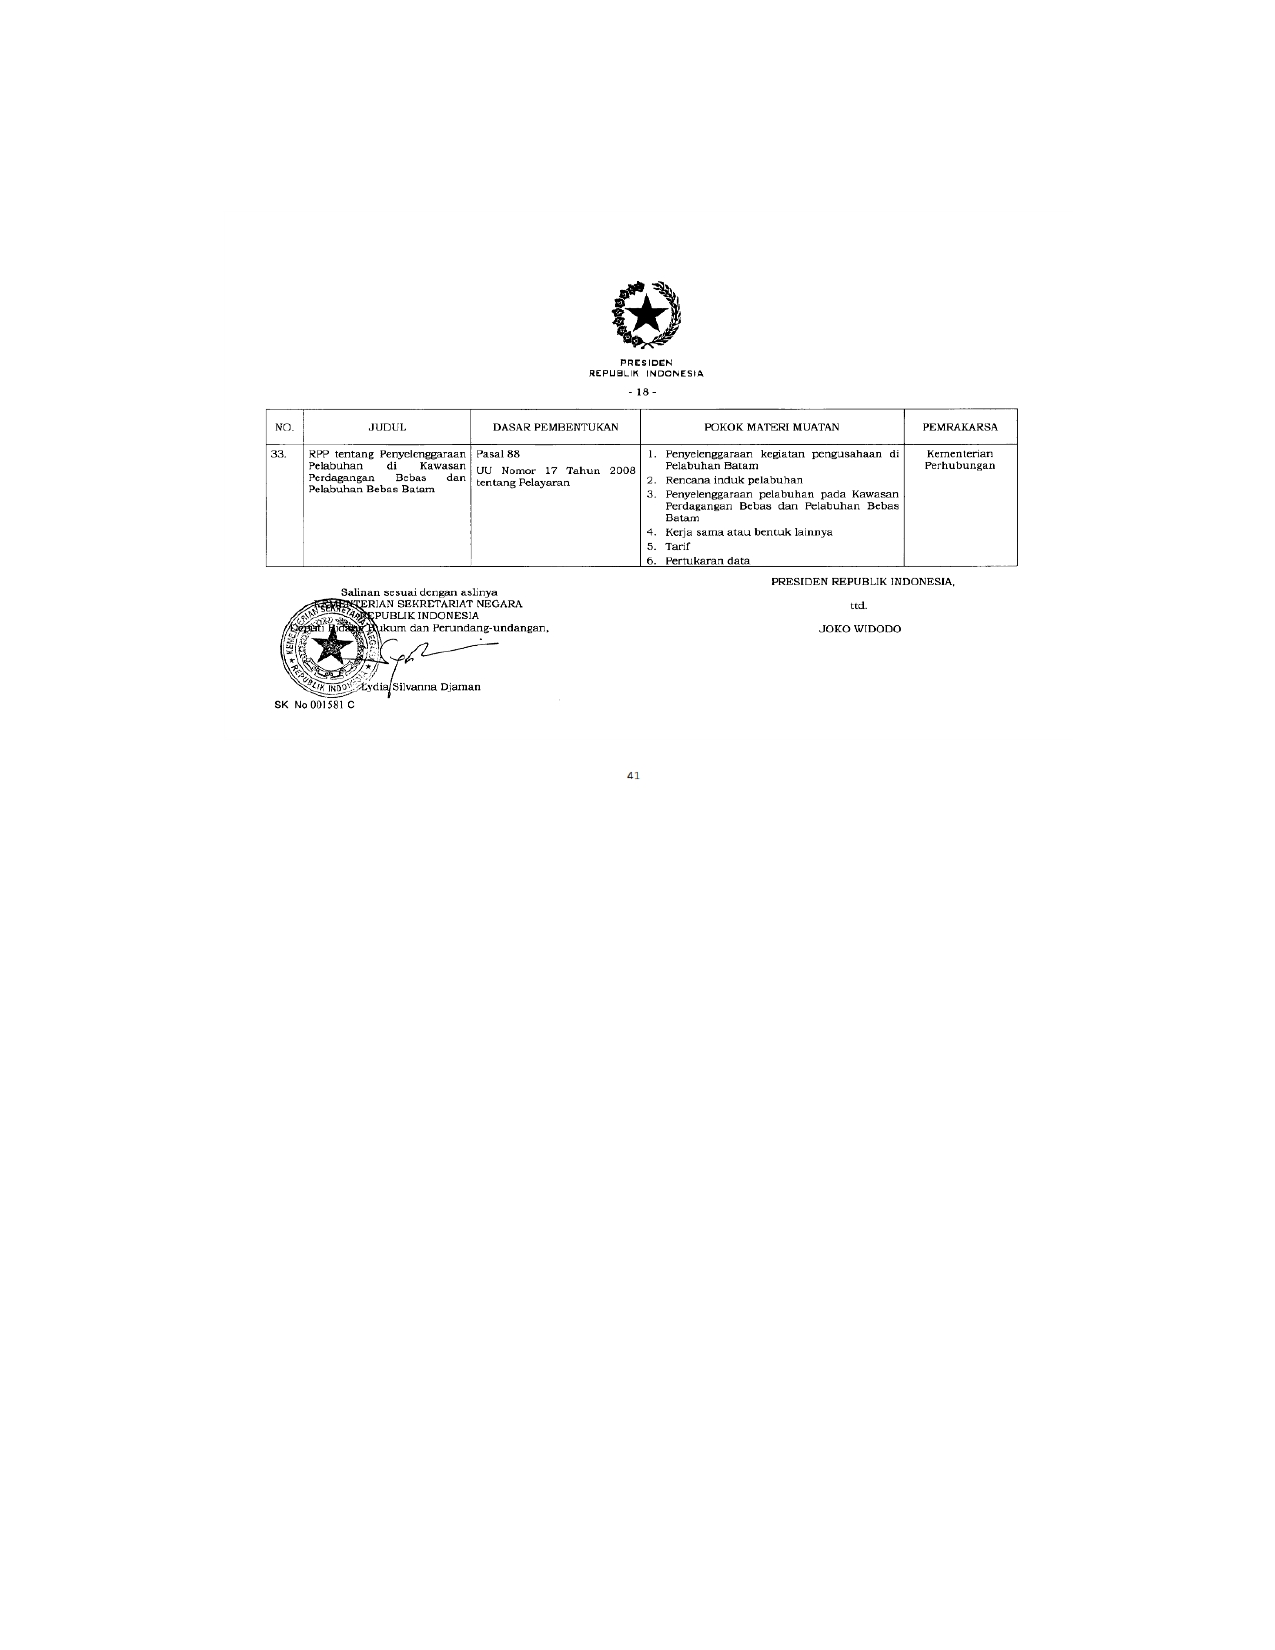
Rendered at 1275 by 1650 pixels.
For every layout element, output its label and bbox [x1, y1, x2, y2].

picture [150, 150, 1125, 839]
